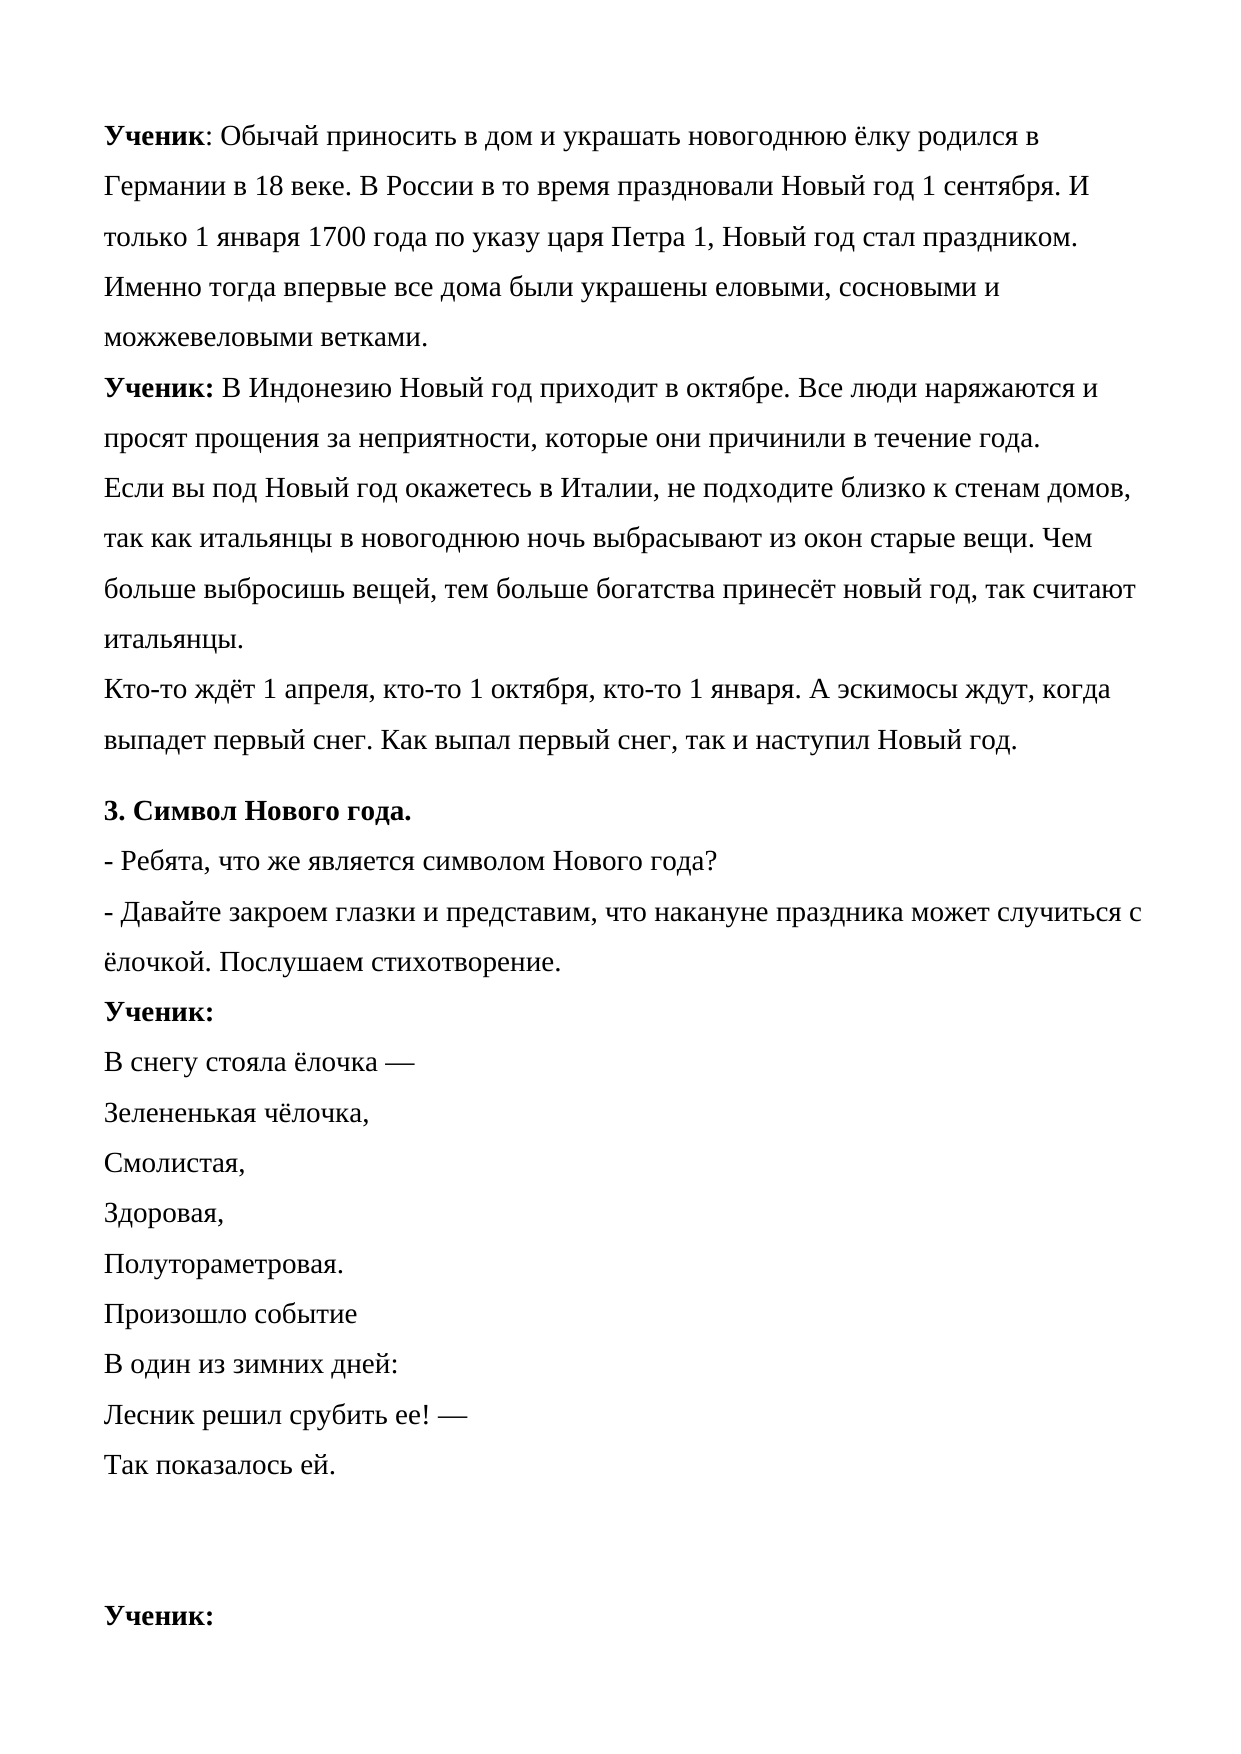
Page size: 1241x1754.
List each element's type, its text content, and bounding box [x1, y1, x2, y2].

text Ученик: [103, 994, 1152, 1028]
text Ученик: [103, 1598, 1152, 1632]
text - Давайте закроем глазки и представим, что накануне праздника может случиться с ёлочкой. Послушаем стихотворение. [103, 894, 1152, 977]
text Ученик: В Индонезию Новый год приходит в октябре. Все люди наряжаются и просят прощения за неприятности, которые они причинили в течение года. [103, 370, 1152, 453]
text - Ребята, что же является символом Нового года? [103, 843, 1152, 877]
text В снегу стояла ёлочка — Зелененькая чёлочка, Смолистая, Здоровая, Полутораметровая. Произошло событие В один из зимних дней: Лесник решил срубить ее! — Так показалось ей. [103, 1044, 1152, 1481]
text Ученик: Обычай приносить в дом и украшать новогоднюю ёлку родился в Германии в 18 веке. В России в то время праздновали Новый год 1 сентября. И только 1 января 1700 года по указу царя Петра 1, Новый год стал праздником. Именно тогда впервые все дома были украшены еловыми, сосновыми и можжевеловыми ветками. [103, 118, 1152, 353]
text 3. Символ Нового года. [103, 793, 1152, 827]
text Кто-то ждёт 1 апреля, кто-то 1 октября, кто-то 1 января. А эскимосы ждут, когда выпадет первый снег. Как выпал первый снег, так и наступил Новый год. [103, 672, 1152, 755]
text Если вы под Новый год окажетесь в Италии, не подходите близко к стенам домов, так как итальянцы в новогоднюю ночь выбрасывают из окон старые вещи. Чем больше выбросишь вещей, тем больше богатства принесёт новый год, так считают итальянцы. [103, 470, 1152, 655]
